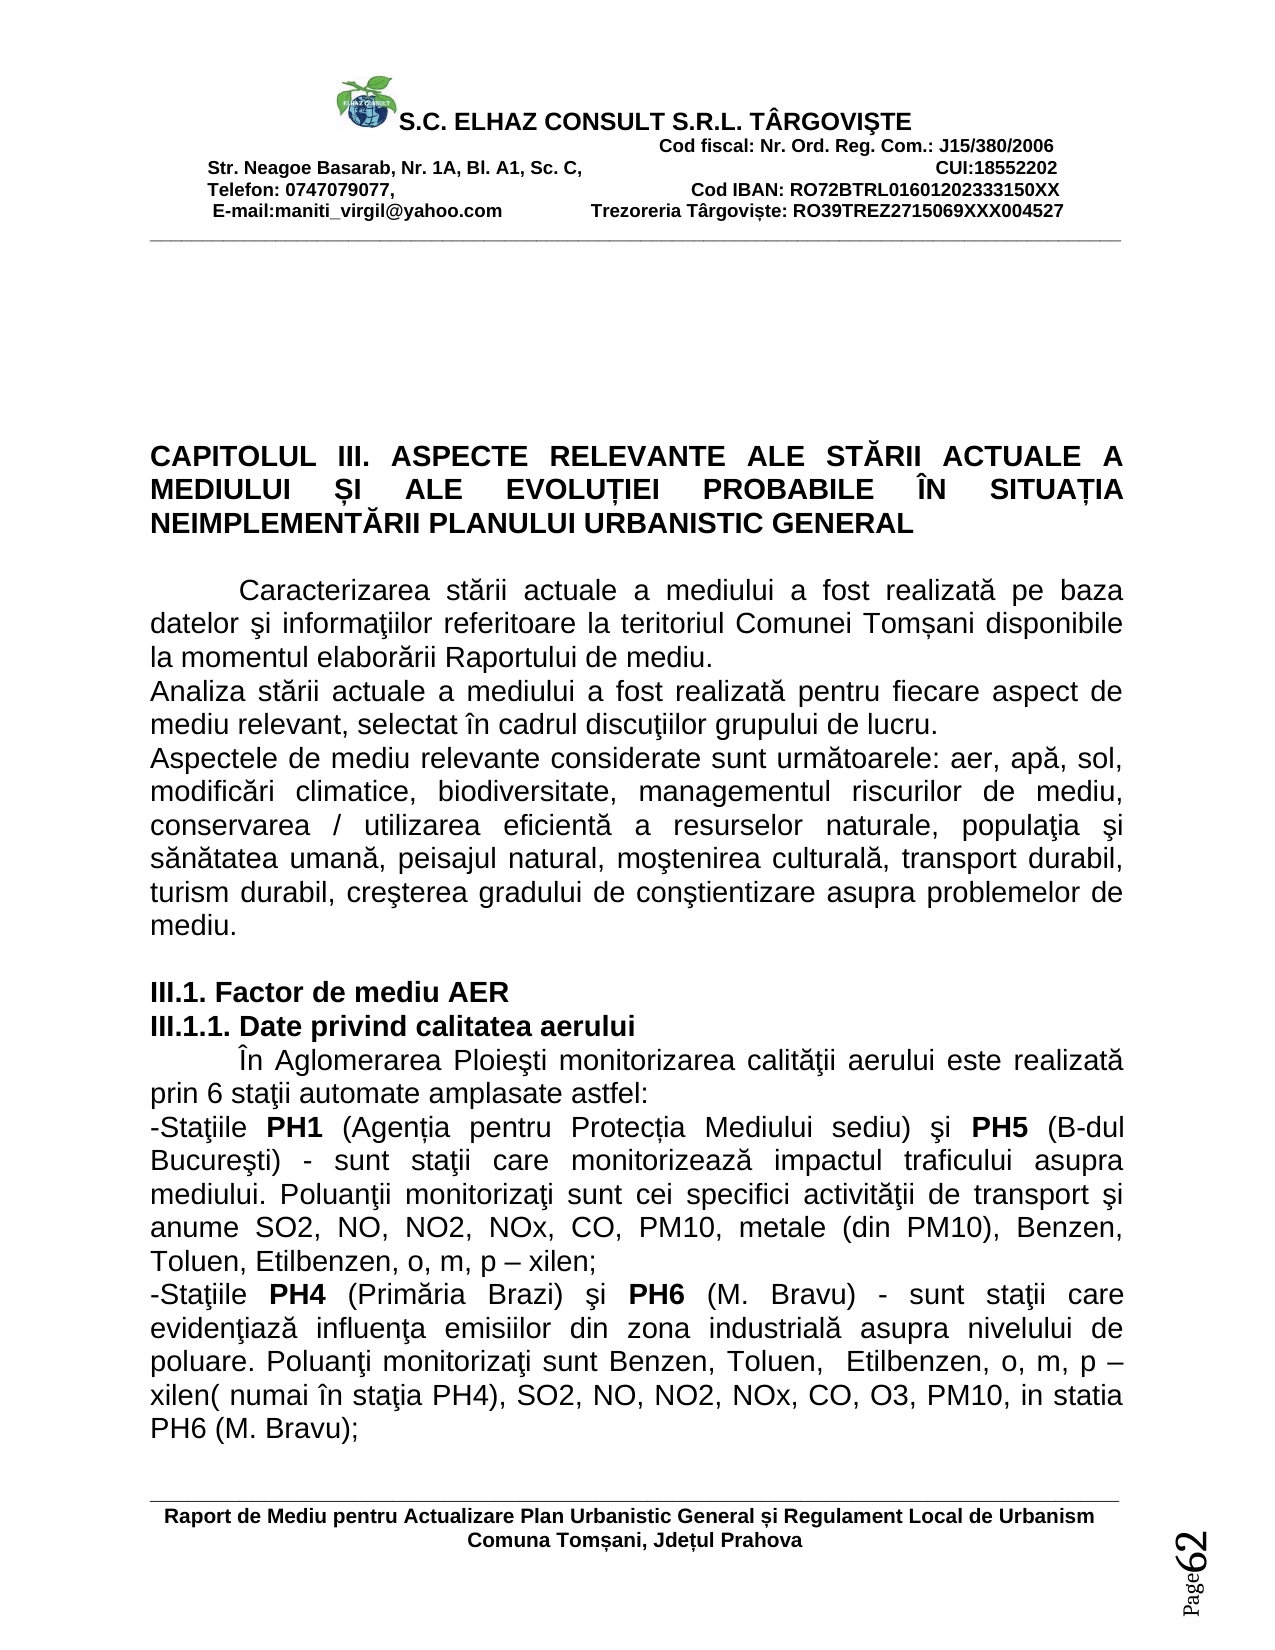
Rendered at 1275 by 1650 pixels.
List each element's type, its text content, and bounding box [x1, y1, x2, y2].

text CAPITOLUL III. ASPECTE RELEVANTE ALE STĂRII ACTUALE A MEDIULUI ȘI ALE EVOLUȚIEI PROBABILE ÎN SITUAȚIA NEIMPLEMENTĂRII PLANULUI URBANISTIC GENERAL [150, 439, 1125, 539]
text III.1. Factor de mediu AER [150, 976, 1125, 1009]
text III.1.1. Date privind calitatea aerului [150, 1009, 1125, 1043]
picture [334, 73, 399, 130]
text -Staţiile PH1 (Agenția pentru Protecția Mediului sediu) şi PH5 (B-dul Bucureşti) - sunt staţii care monitorizează impactul traficului asupra mediului. Poluanţii monitorizaţi sunt cei specifici activităţii de transport şi anume SO2, NO, NO2, NOx, CO, PM10, metale (din PM10), Benzen, Toluen, Etilbenzen, o, m, p – xilen; [150, 1110, 1125, 1277]
text În Aglomerarea Ploieşti monitorizarea calităţii aerului este realizată prin 6 staţii automate amplasate astfel: [150, 1043, 1125, 1110]
text Caracterizarea stării actuale a mediului a fost realizată pe baza datelor şi informaţiilor referitoare la teritoriul Comunei Tomșani disponibile la momentul elaborării Raportului de mediu. [150, 573, 1125, 674]
text -Staţiile PH4 (Primăria Brazi) şi PH6 (M. Bravu) - sunt staţii care evidenţiază influenţa emisiilor din zona industrială asupra nivelului de poluare. Poluanţi monitorizaţi sunt Benzen, Toluen, Etilbenzen, o, m, p – xilen( numai în staţia PH4), SO2, NO, NO2, NOx, CO, O3, PM10, in statia PH6 (M. Bravu); [150, 1277, 1125, 1445]
text Analiza stării actuale a mediului a fost realizată pentru fiecare aspect de mediu relevant, selectat în cadrul discuţiilor grupului de lucru. [150, 674, 1125, 741]
text Aspectele de mediu relevante considerate sunt următoarele: aer, apă, sol, modificări climatice, biodiversitate, managementul riscurilor de mediu, conservarea / utilizarea eficientă a resurselor naturale, populaţia şi sănătatea umană, peisajul natural, moştenirea culturală, transport durabil, turism durabil, creşterea gradului de conştientizare asupra problemelor de mediu. [150, 741, 1125, 942]
